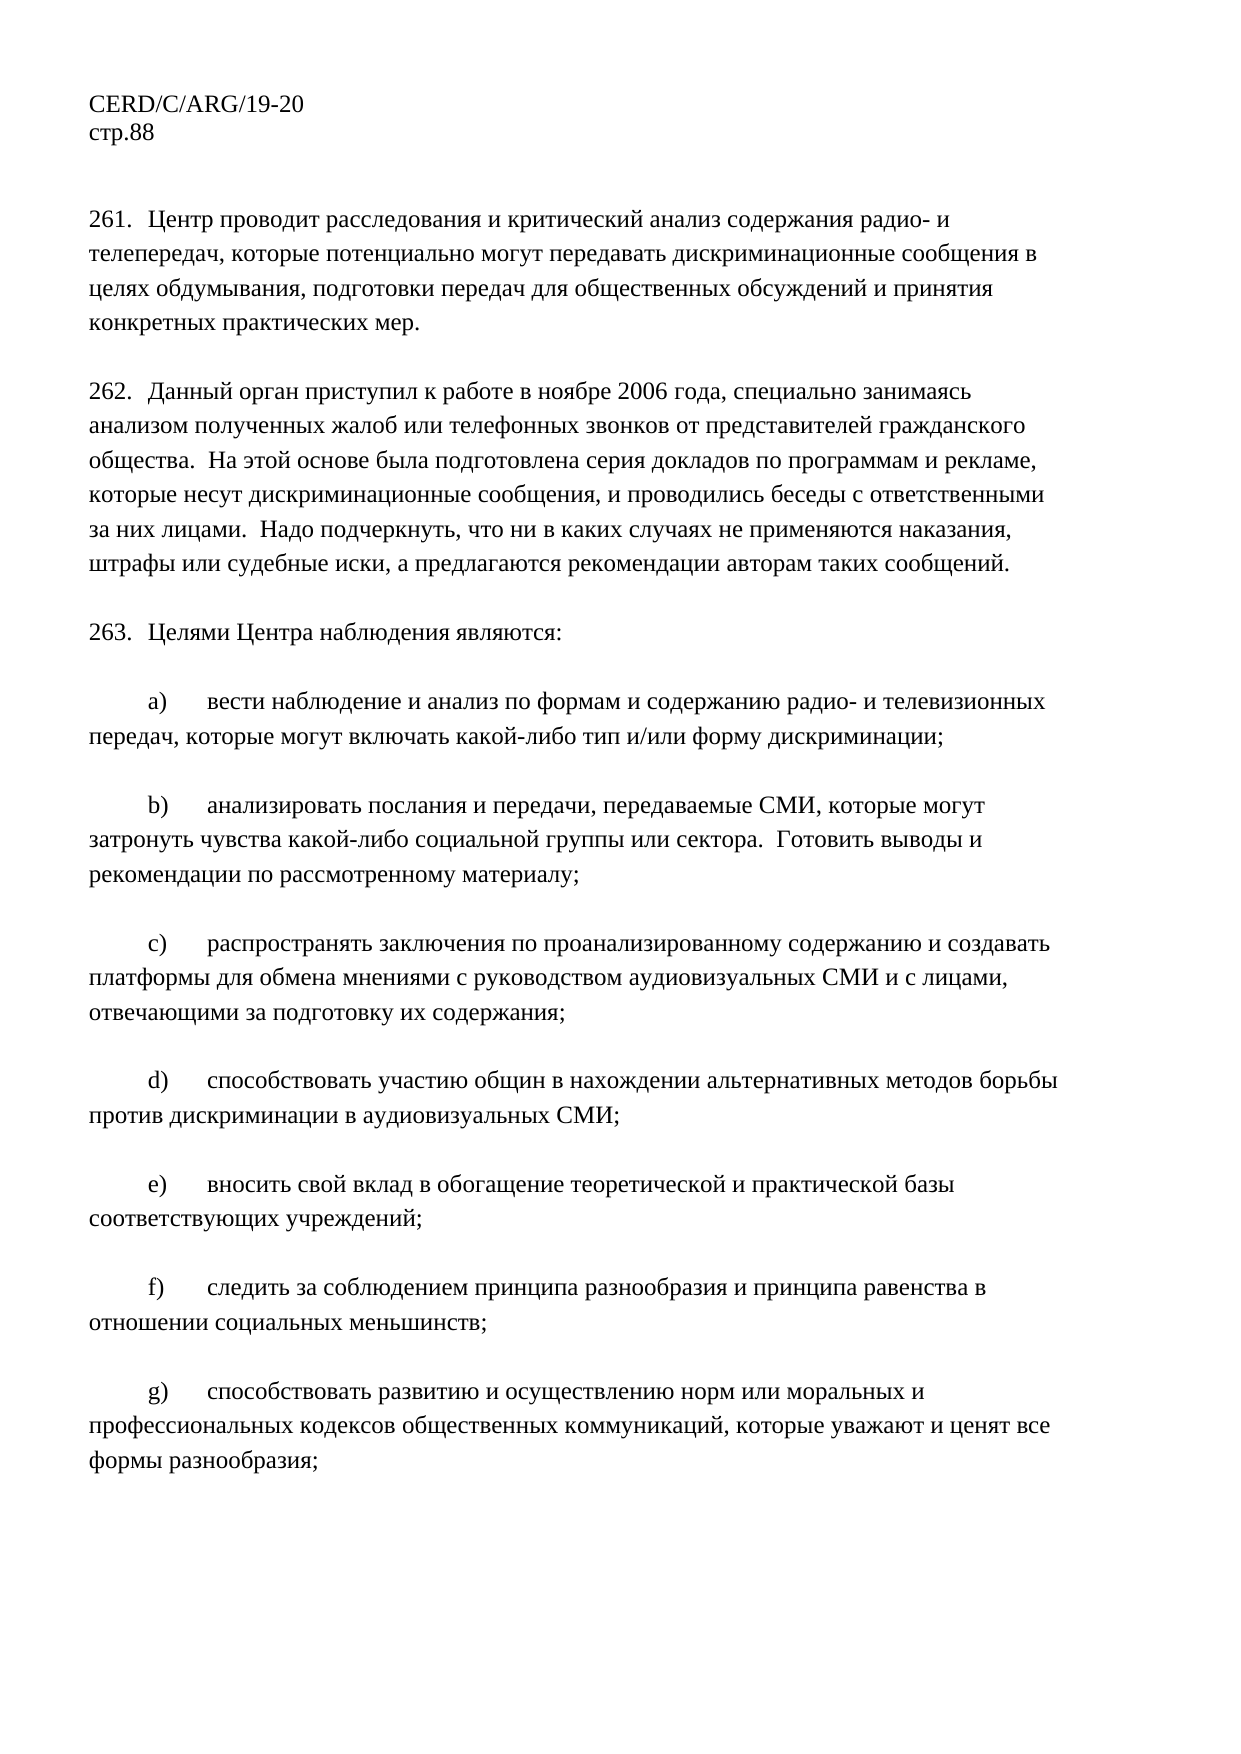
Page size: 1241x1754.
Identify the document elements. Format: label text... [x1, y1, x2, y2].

text e) вносить свой вклад в обогащение теоретической и практической базы соответствующих учреждений; [89, 1169, 1063, 1232]
text a) вести наблюдение и анализ по формам и содержанию радио- и телевизионных передач, которые могут включать какой-либо тип и/или форму дискриминации; [89, 686, 1063, 749]
text b) анализировать послания и передачи, передаваемые СМИ, которые могут затронуть чувства какой-либо социальной группы или сектора. Готовить выводы и рекомендации по рассмотренному материалу; [89, 790, 1063, 887]
list Центр проводит расследования и критический анализ содержания радио- и телепередач, которые потенциально могут передавать дискриминационные сообщения в целях обдумывания, подготовки передач для общественных обсуждений и принятия конкретных практических мер. [89, 204, 1063, 336]
list Данный орган приступил к работе в ноябре 2006 года, специально занимаясь анализом полученных жалоб или телефонных звонков от представителей гражданского общества. На этой основе была подготовлена серия докладов по программам и рекламе, которые несут дискриминационные сообщения, и проводились беседы с ответственными за них лицами. Надо подчеркнуть, что ни в каких случаях не применяются наказания, штрафы или судебные иски, а предлагаются рекомендации авторам таких сообщений. [89, 376, 1063, 577]
text f) следить за соблюдением принципа разнообразия и принципа равенства в отношении социальных меньшинств; [89, 1272, 1063, 1336]
text c) распространять заключения по проанализированному содержанию и создавать платформы для обмена мнениями с руководством аудиовизуальных СМИ и с лицами, отвечающими за подготовку их содержания; [89, 928, 1063, 1025]
list Целями Центра наблюдения являются: [89, 617, 1063, 646]
text g) способствовать развитию и осуществлению норм или моральных и профессиональных кодексов общественных коммуникаций, которые уважают и ценят все формы разнообразия; [89, 1376, 1063, 1474]
text d) способствовать участию общин в нахождении альтернативных методов борьбы против дискриминации в аудиовизуальных СМИ; [89, 1066, 1063, 1129]
